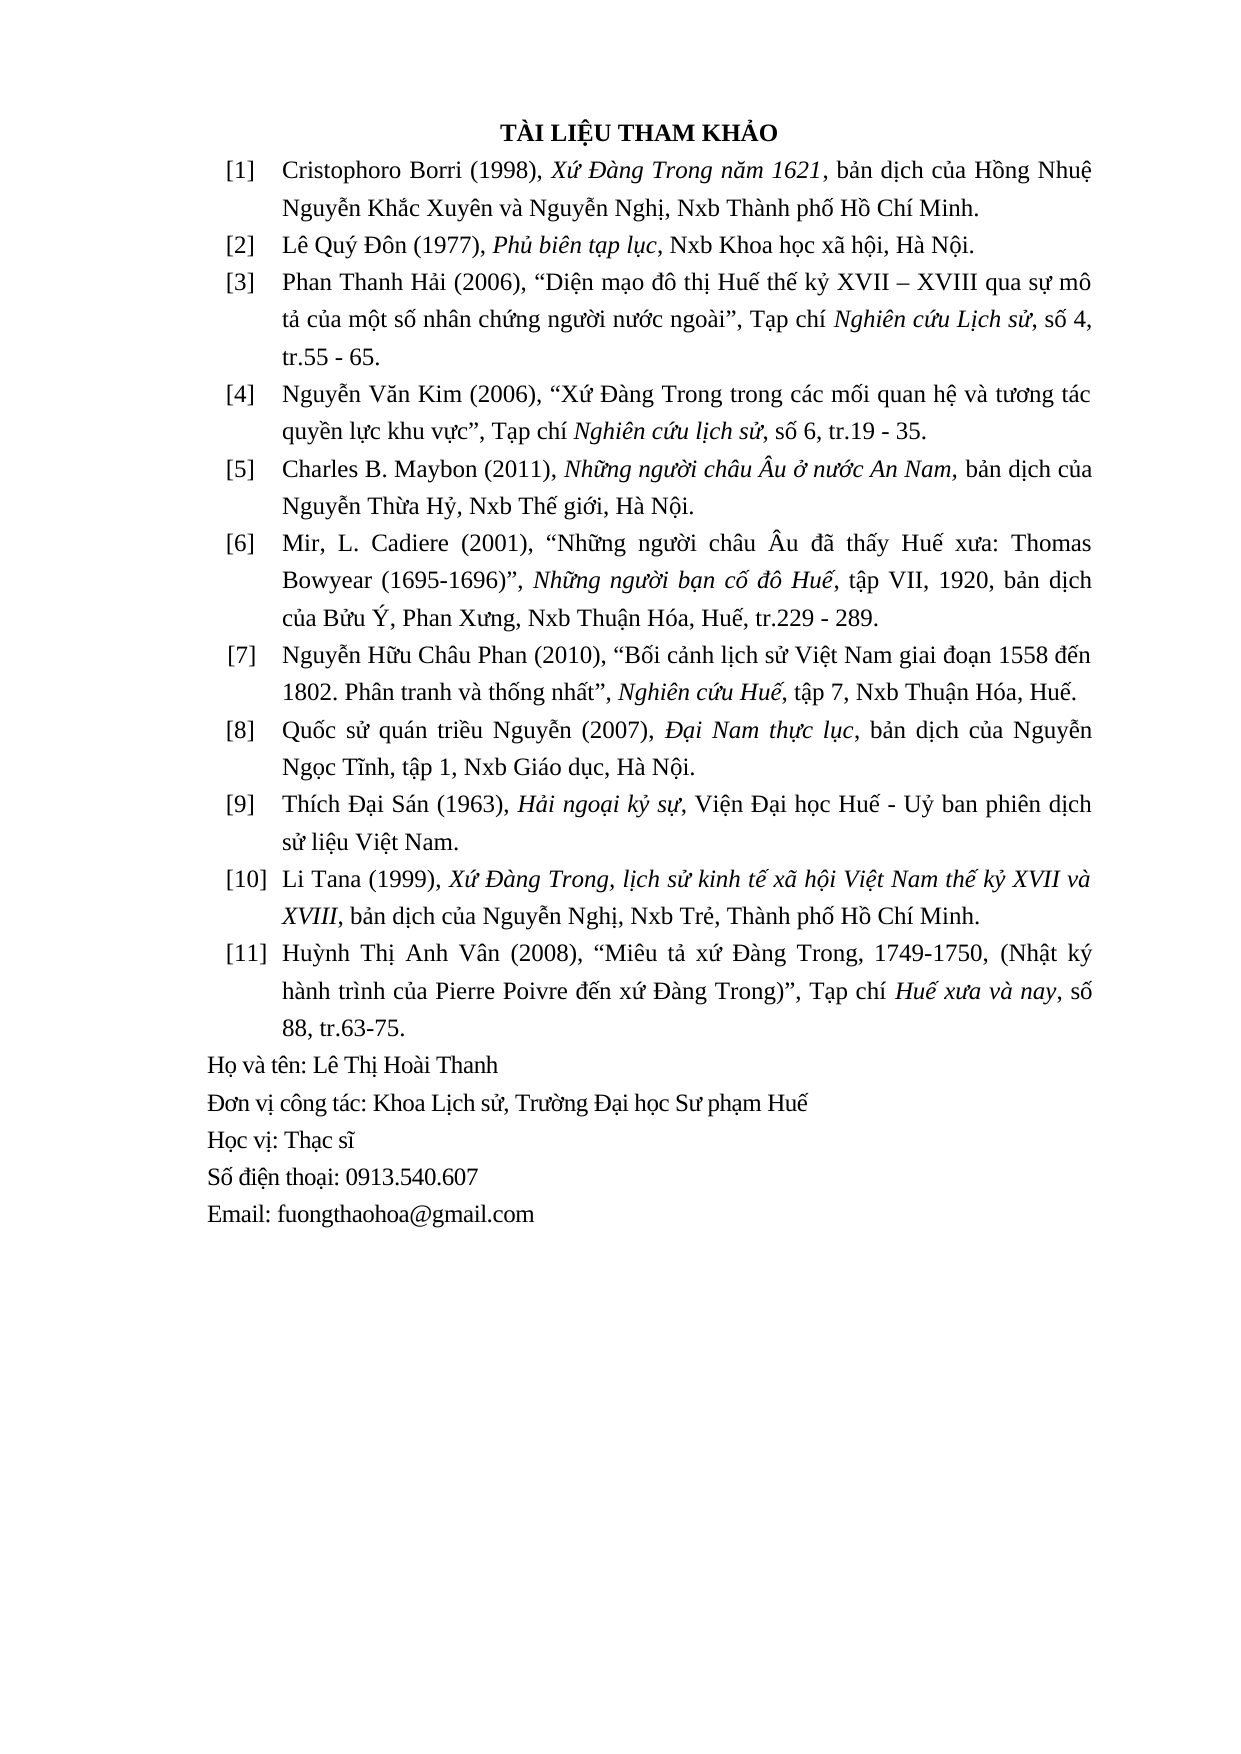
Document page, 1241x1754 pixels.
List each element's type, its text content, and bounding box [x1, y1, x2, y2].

text [8] Quốc sử quán triều Nguyễn (2007), Đại Nam thực lục, bản dịch của Nguyễn Ngọc Tĩnh, tập 1, Nxb Giáo dục, Hà Nội. [226, 715, 1092, 781]
text [9] Thích Đại Sán (1963), Hải ngoại kỷ sự, Viện Đại học Huế - Uỷ ban phiên dịch sử liệu Việt Nam. [207, 789, 1092, 855]
text [4] Nguyễn Văn Kim (2006), “Xứ Đàng Trong trong các mối quan hệ và tương tác quyền lực khu vực”, Tạp chí Nghiên cứu lịch sử, số 6, tr.19 - 35. [207, 379, 1092, 445]
text [7] Nguyễn Hữu Châu Phan (2010), “Bối cảnh lịch sử Việt Nam giai đoạn 1558 đến 1802. Phân tranh và thống nhất”, Nghiên cứu Huế, tập 7, Nxb Thuận Hóa, Huế. [227, 640, 1092, 706]
text [11] Huỳnh Thị Anh Vân (2008), “Miêu tả xứ Đàng Trong, 1749-1750, (Nhật ký hành trình của Pierre Poivre đến xứ Đàng Trong)”, Tạp chí Huế xưa và nay, số 88, tr.63-75. [226, 938, 1092, 1042]
text Đơn vị công tác: Khoa Lịch sử, Trường Đại học Sư phạm Huế [207, 1088, 1092, 1116]
text TÀI LIỆU THAM KHẢO [207, 118, 1092, 147]
text Học vị: Thạc sĩ [207, 1125, 1092, 1154]
text [2] Lê Quý Đôn (1977), Phủ biên tạp lục, Nxb Khoa học xã hội, Hà Nội. [207, 230, 1092, 259]
text [10] Li Tana (1999), Xứ Đàng Trong, lịch sử kinh tế xã hội Việt Nam thế kỷ XVII và XVIII, bản dịch của Nguyễn Nghị, Nxb Trẻ, Thành phố Hồ Chí Minh. [226, 864, 1092, 930]
text [3] Phan Thanh Hải (2006), “Diện mạo đô thị Huế thế kỷ XVII – XVIII qua sự mô tả của một số nhân chứng người nước ngoài”, Tạp chí Nghiên cứu Lịch sử, số 4, tr.55 - 65. [207, 267, 1092, 371]
text Họ và tên: Lê Thị Hoài Thanh [207, 1050, 1092, 1079]
text [6] Mir, L. Cadiere (2001), “Những người châu Âu đã thấy Huế xưa: Thomas Bowyear (1695-1696)”, Những người bạn cố đô Huế, tập VII, 1920, bản dịch của Bửu Ý, Phan Xưng, Nxb Thuận Hóa, Huế, tr.229 - 289. [226, 528, 1092, 632]
text Email: fuongthaohoa@gmail.com [207, 1199, 1092, 1228]
text Số điện thoại: 0913.540.607 [207, 1162, 1092, 1191]
text [1] Cristophoro Borri (1998), Xứ Đàng Trong năm 1621, bản dịch của Hồng Nhuệ Nguyễn Khắc Xuyên và Nguyễn Nghị, Nxb Thành phố Hồ Chí Minh. [226, 155, 1092, 221]
text [5] Charles B. Maybon (2011), Những người châu Âu ở nước An Nam, bản dịch của Nguyễn Thừa Hỷ, Nxb Thế giới, Hà Nội. [226, 454, 1092, 520]
